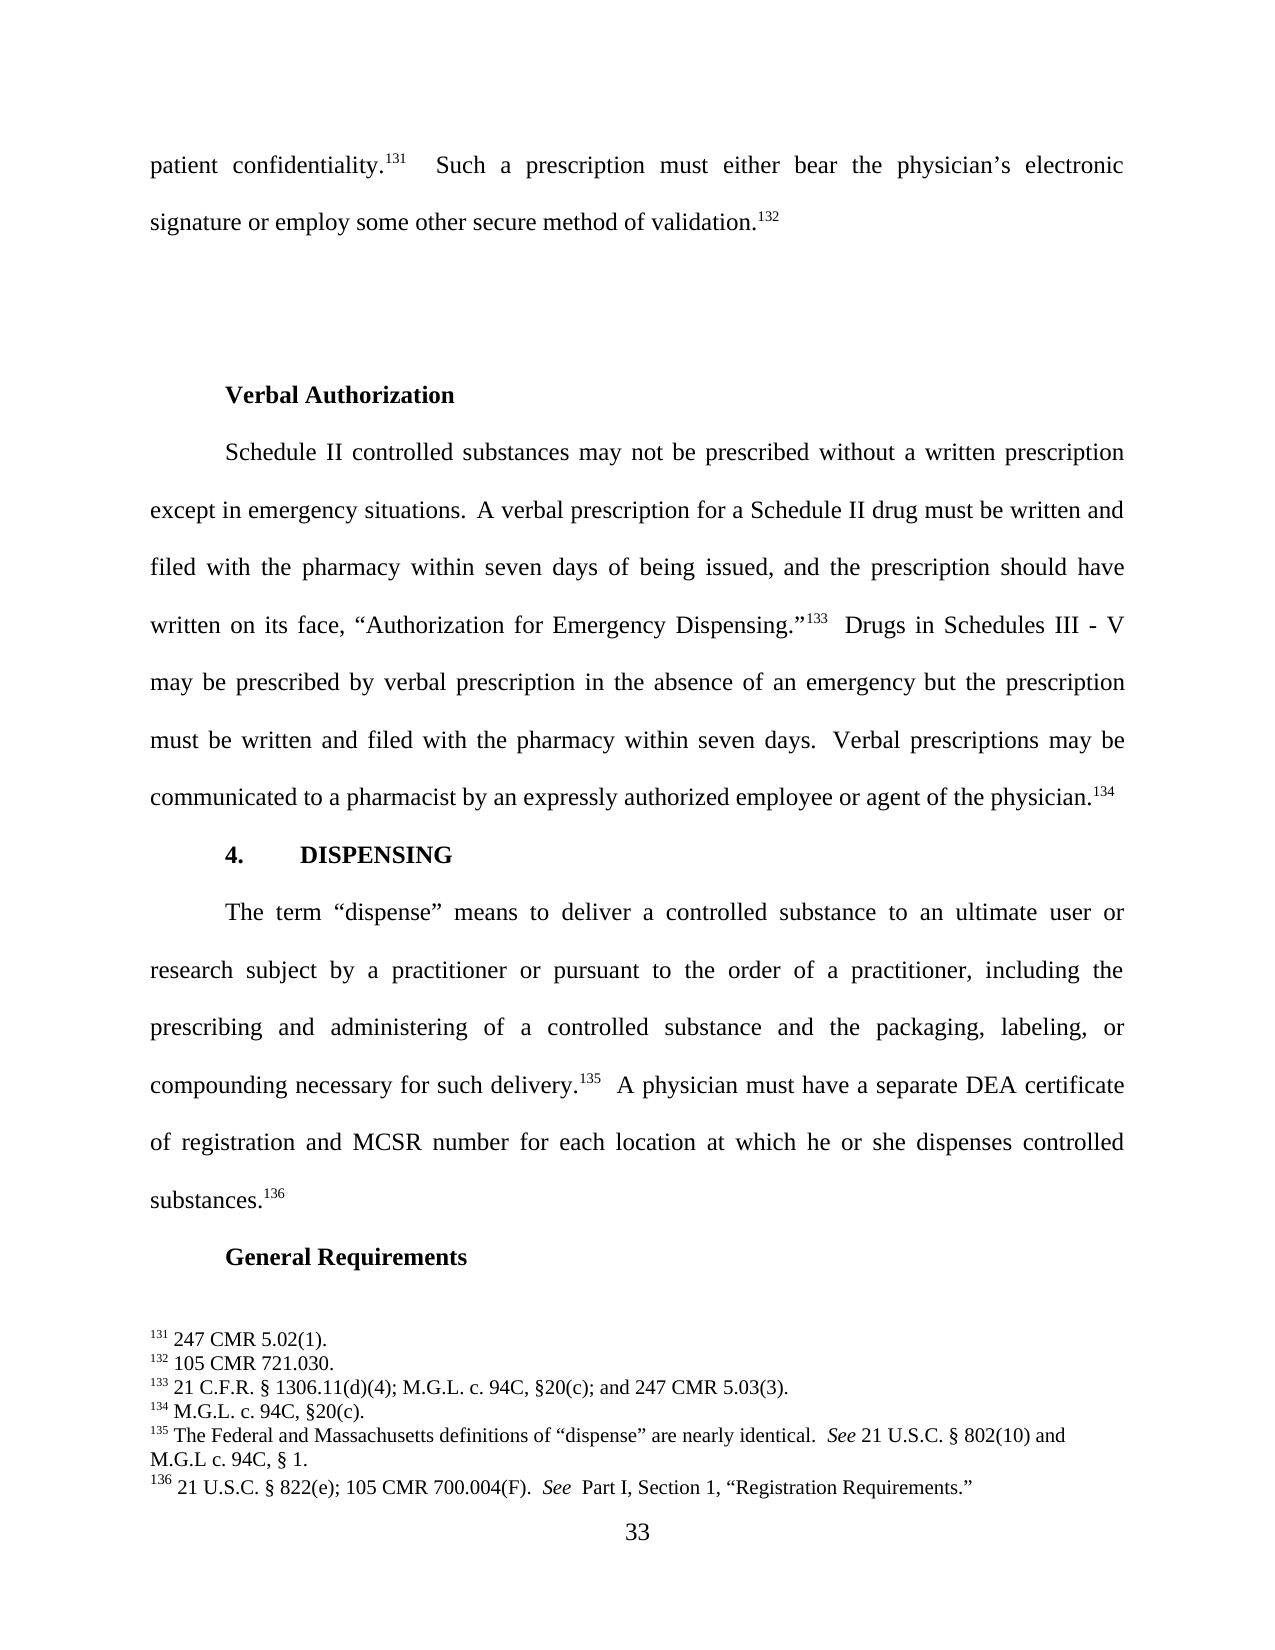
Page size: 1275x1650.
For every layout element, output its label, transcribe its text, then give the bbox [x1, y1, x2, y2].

text Verbal Authorization [150, 380, 1125, 409]
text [150, 150, 1125, 236]
text General Requirements [150, 1242, 1125, 1271]
text The term “dispense” means to deliver a controlled substance to an ultimate user or research subject by a practitioner or pursuant to the order of a practitioner, including the prescribing and administering of a controlled substance and the packaging, labeling, or compounding necessary for such delivery. A physician must have a separate DEA certificate of registration and MCSR number for each location at which he or she dispenses controlled substances. [150, 897, 1125, 1214]
text Schedule II controlled substances may not be prescribed without a written prescription except in emergency situations. A verbal prescription for a Schedule II drug must be written and filed with the pharmacy within seven days of being issued, and the prescription should have written on its face, “Authorization for Emergency Dispensing.” Drugs in Schedules III - V may be prescribed by verbal prescription in the absence of an emergency but the prescription must be written and filed with the pharmacy within seven days. Verbal prescriptions may be communicated to a pharmacist by an expressly authorized employee or agent of the physician. [150, 437, 1125, 811]
text 4. DISPENSING [150, 840, 1125, 869]
